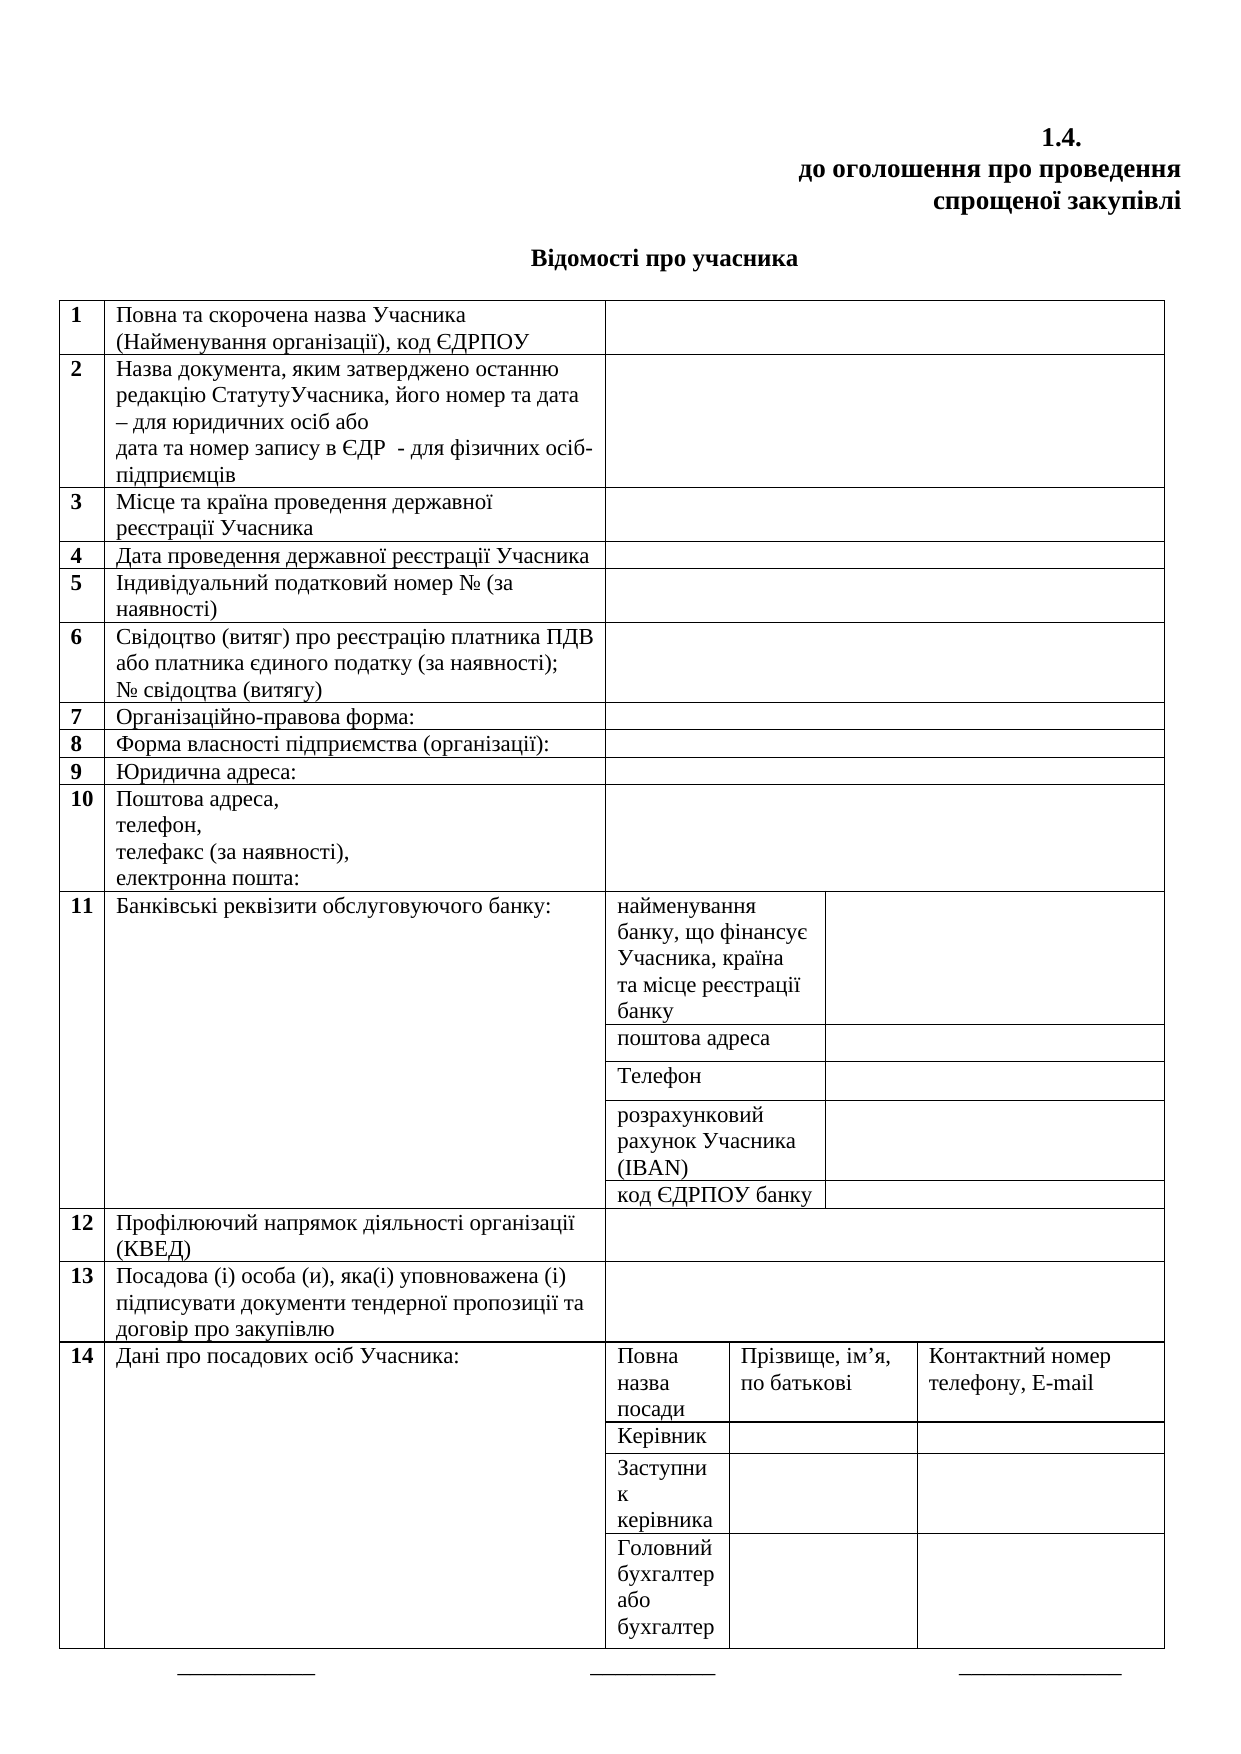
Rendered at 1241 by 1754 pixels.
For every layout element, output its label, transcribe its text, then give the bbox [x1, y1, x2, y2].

table_cell 3 [60, 488, 104, 541]
table_cell Прізвище, ім’я, по батькові [730, 1343, 917, 1421]
table_cell Організаційно-правова форма: [105, 703, 605, 729]
table_cell 4 [60, 542, 104, 568]
table_cell Поштова адреса, телефон, телефакс (за наявності), електронна пошта: [105, 785, 605, 891]
table_cell 11 [60, 892, 104, 1207]
table_cell [918, 1454, 1164, 1533]
table_cell [826, 1181, 1164, 1207]
table_cell 10 [60, 785, 104, 891]
table_cell код ЄДРПОУ банку [606, 1181, 825, 1207]
table_cell [606, 355, 1164, 487]
table_cell 2 [60, 355, 104, 487]
table_cell 13 [60, 1262, 104, 1341]
table_cell [606, 1262, 1164, 1341]
table_cell 6 [60, 623, 104, 702]
table_cell Контактний номер телефону, Е-mail [918, 1343, 1164, 1421]
table_cell 5 [60, 569, 104, 622]
table_cell [606, 623, 1164, 702]
table_cell [918, 1423, 1164, 1453]
table_cell Головний бухгалтер або бухгалтер [606, 1534, 729, 1648]
table_cell Дата проведення державної реєстрації Учасника [105, 542, 605, 568]
table_cell [826, 1062, 1164, 1100]
table_cell 12 [60, 1209, 104, 1261]
table_header 1 [60, 301, 104, 354]
table_cell Телефон [606, 1062, 825, 1100]
table_cell 14 [60, 1343, 104, 1648]
table_cell Юридична адреса: [105, 758, 605, 784]
table_cell [730, 1534, 917, 1648]
table_cell Індивідуальний податковий номер № (за наявності) [105, 569, 605, 622]
table_header [606, 301, 1164, 354]
table_cell 9 [60, 758, 104, 784]
text Відомості про учасника [148, 243, 1181, 272]
table_cell Керівник [606, 1423, 729, 1453]
table_cell Свідоцтво (витяг) про реєстрацію платника ПДВ або платника єдиного податку (за наявності); № свідоцтва (витягу) [105, 623, 605, 702]
table_cell [730, 1454, 917, 1533]
table_cell Повна назва посади [606, 1343, 729, 1421]
table_cell [826, 892, 1164, 1023]
text спрощеної закупівлі [148, 184, 1181, 215]
table_cell [606, 758, 1164, 784]
table_cell 8 [60, 730, 104, 757]
table_header Повна та скорочена назва Учасника (Найменування організації), код ЄДРПОУ [105, 301, 605, 354]
text 1.4. [148, 121, 1181, 153]
table_cell [606, 1209, 1164, 1261]
table_cell розрахунковий рахунок Учасника (IBAN) [606, 1101, 825, 1180]
table_cell Форма власності підприємства (організації): [105, 730, 605, 757]
table_cell Посадова (і) особа (и), яка(і) уповноважена (і) підписувати документи тендерної пропозиції та договір про закупівлю [105, 1262, 605, 1341]
text ___________ __________ _____________ [177, 1649, 1181, 1678]
table_cell [606, 569, 1164, 622]
table_cell [606, 730, 1164, 757]
table_cell [606, 488, 1164, 541]
table_cell [826, 1101, 1164, 1180]
table_cell Заступник керівника [606, 1454, 729, 1533]
table_cell поштова адреса [606, 1025, 825, 1061]
table_cell Банківські реквізити обслуговуючого банку: [105, 892, 605, 1207]
table_cell Назва документа, яким затверджено останню редакцію СтатутуУчасника, його номер та дата – для юридичних осіб або дата та номер запису в ЄДР - для фізичних осіб-підприємців [105, 355, 605, 487]
table_cell Профілюючий напрямок діяльності організації (КВЕД) [105, 1209, 605, 1261]
table_cell [606, 703, 1164, 729]
text до оголошення про проведення [148, 153, 1181, 184]
table_cell Місце та країна проведення державної реєстрації Учасника [105, 488, 605, 541]
table_cell найменування банку, що фінансує Учасника, країна та місце реєстрації банку [606, 892, 825, 1023]
table_cell 7 [60, 703, 104, 729]
table_cell [606, 542, 1164, 568]
table_cell [730, 1423, 917, 1453]
table_cell Дані про посадових осіб Учасника: [105, 1343, 605, 1648]
table_cell [606, 785, 1164, 891]
table_cell [918, 1534, 1164, 1648]
table_cell [826, 1025, 1164, 1061]
